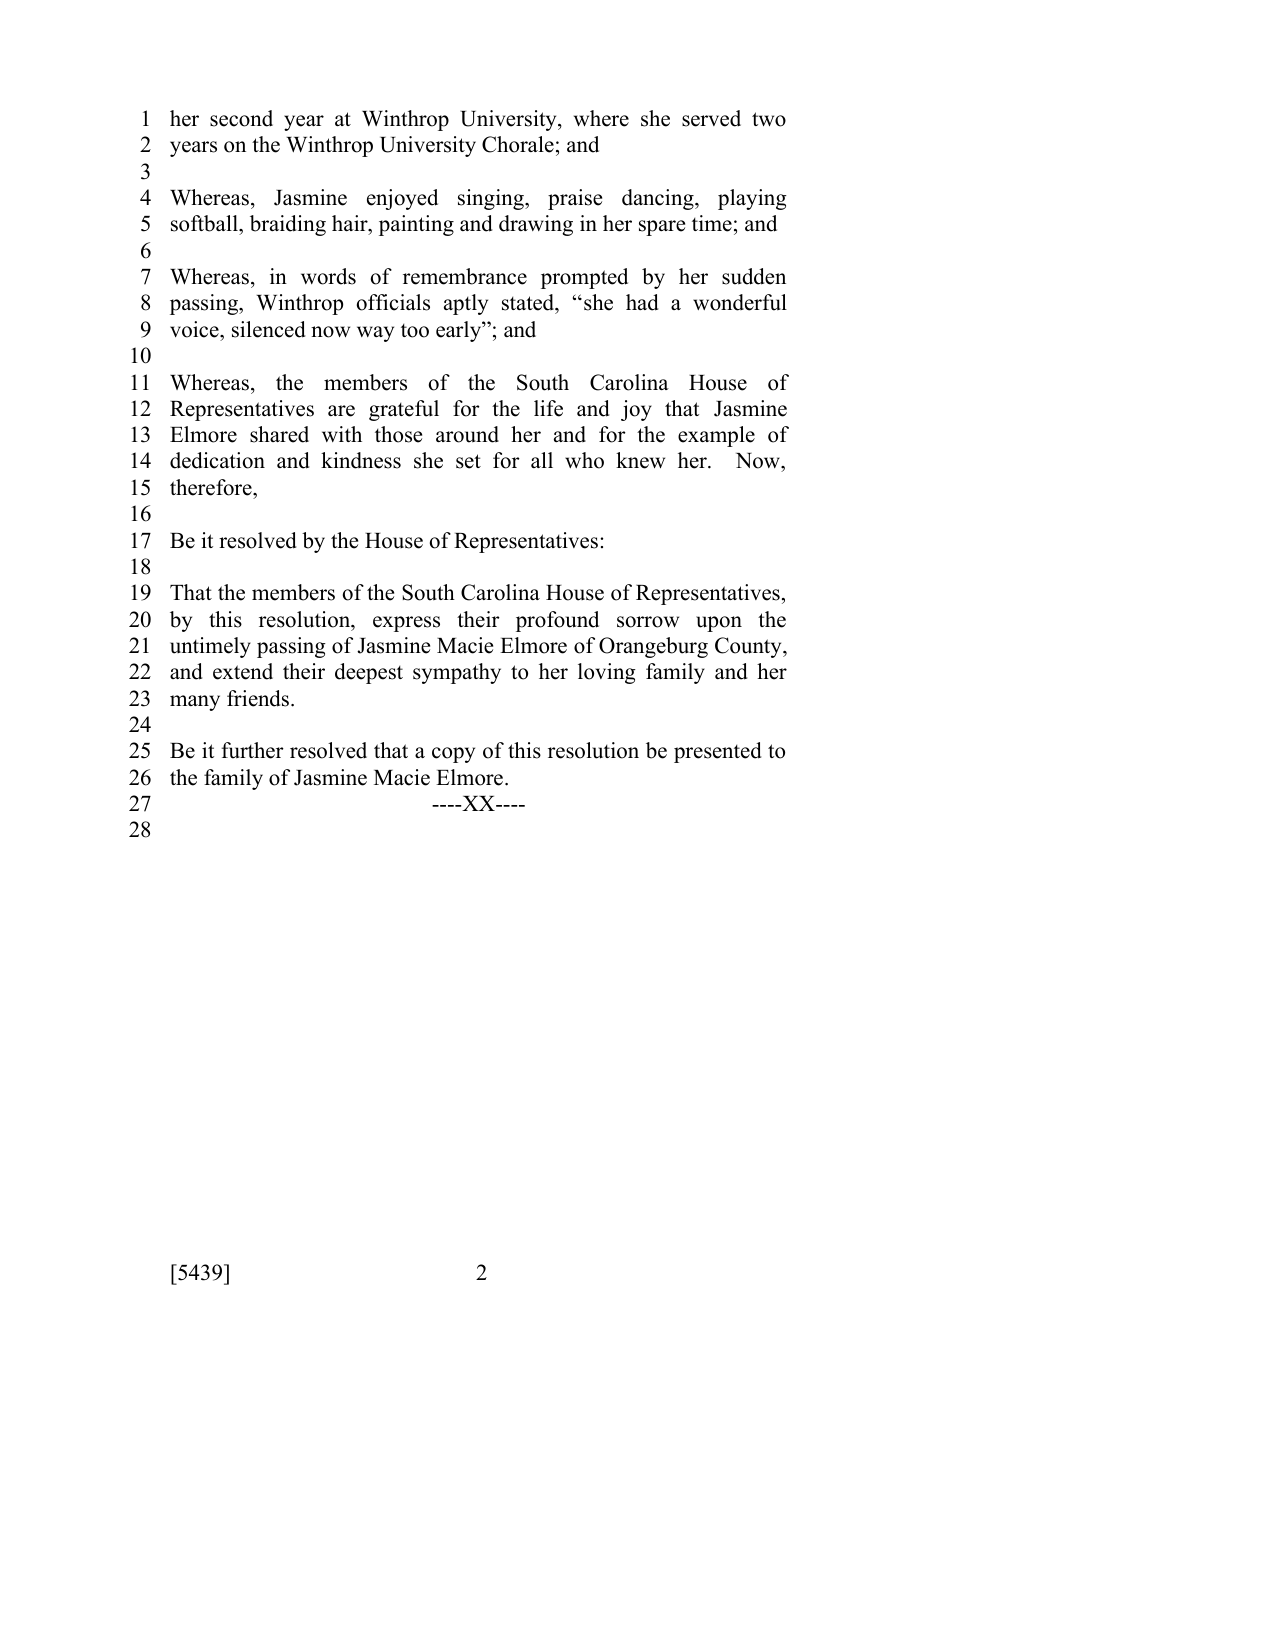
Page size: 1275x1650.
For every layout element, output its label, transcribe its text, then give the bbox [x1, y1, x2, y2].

text That the members of the South Carolina House of Representatives, by this resolution, express their profound sorrow upon the untimely passing of Jasmine Macie Elmore of Orangeburg County, and extend their deepest sympathy to her loving family and her many friends. [169, 579, 787, 711]
text Be it further resolved that a copy of this resolution be presented to the family of Jasmine Macie Elmore. [169, 737, 787, 790]
text Whereas, the members of the South Carolina House of Representatives are grateful for the life and joy that Jasmine Elmore shared with those around her and for the example of dedication and kindness she set for all who knew her. Now, therefore, [169, 368, 787, 500]
text Whereas, in words of remembrance prompted by her sudden passing, Winthrop officials aptly stated, “she had a wonderful voice, silenced now way too early”; and [169, 263, 787, 342]
text ----XX---- [169, 790, 787, 817]
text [169, 105, 787, 158]
text Be it resolved by the House of Representatives: [169, 527, 787, 553]
text Whereas, Jasmine enjoyed singing, praise dancing, playing softball, braiding hair, painting and drawing in her spare time; and [169, 184, 787, 237]
